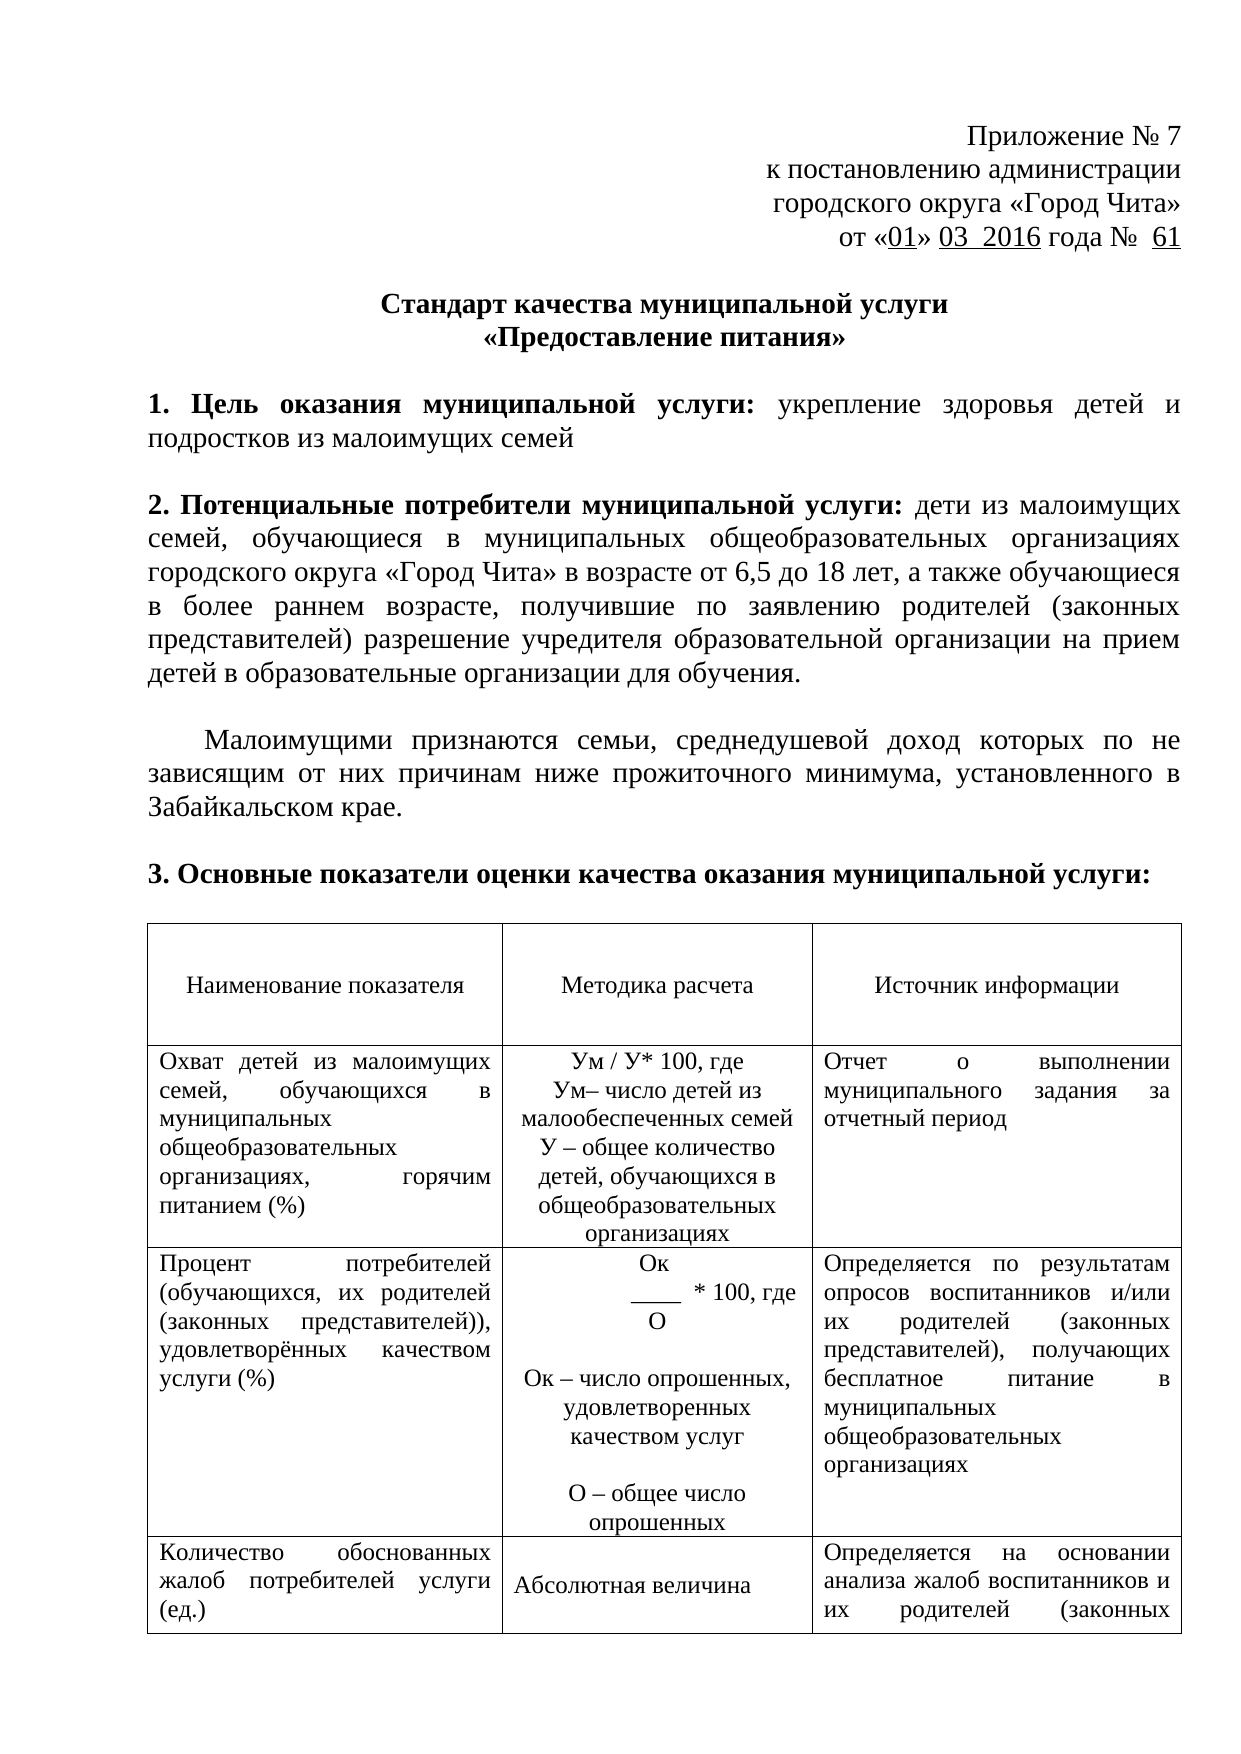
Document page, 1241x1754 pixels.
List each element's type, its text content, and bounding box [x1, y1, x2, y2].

table_header Методика расчета [503, 924, 812, 1045]
table_header Источник информации [813, 924, 1181, 1045]
text 2. Потенциальные потребители муниципальной услуги: дети из малоимущих семей, обучающиеся в муниципальных общеобразовательных организациях городского округа «Город Чита» в возрасте от 6,5 до 18 лет, а также обучающиеся в более раннем возрасте, получившие по заявлению родителей (законных представителей) разрешение учредителя образовательной организации на прием детей в образовательные организации для обучения. [148, 487, 1181, 688]
subtitle Стандарт качества муниципальной услуги [148, 286, 1181, 319]
table_cell Охват детей из малоимущих семей, обучающихся в муниципальных общеобразовательных организациях, горячим питанием (%) [148, 1046, 502, 1247]
text от «01» 03 2016 года № 61 [148, 219, 1181, 252]
text 1. Цель оказания муниципальной услуги: укрепление здоровья детей и подростков из малоимущих семей [148, 386, 1181, 453]
text к постановлению администрации [148, 152, 1181, 185]
table_cell Отчет о выполнении муниципального задания за отчетный период [813, 1046, 1181, 1247]
text Приложение № 7 [148, 118, 1181, 152]
table_cell Ок ____ * 100, где О Ок – число опрошенных, удовлетворенных качеством услуг О – общее число опрошенных [503, 1248, 812, 1536]
subtitle «Предоставление питания» [148, 319, 1181, 353]
table_cell Ум / У* 100, где Ум– число детей из малообеспеченных семей У – общее количество детей, обучающихся в общеобразовательных организациях [503, 1046, 812, 1247]
text городского округа «Город Чита» [148, 185, 1181, 219]
table_cell Абсолютная величина [503, 1537, 812, 1633]
table_cell Процент потребителей (обучающихся, их родителей (законных представителей)), удовлетворённых качеством услуги (%) [148, 1248, 502, 1536]
text 3. Основные показатели оценки качества оказания муниципальной услуги: [148, 856, 1181, 889]
table_cell Определяется по результатам опросов воспитанников и/или их родителей (законных представителей), получающих бесплатное питание в муниципальных общеобразовательных организациях [813, 1248, 1181, 1536]
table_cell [148, 1537, 502, 1633]
text Малоимущими признаются семьи, среднедушевой доход которых по не зависящим от них причинам ниже прожиточного минимума, установленного в Забайкальском крае. [148, 722, 1181, 822]
table_header Наименование показателя [148, 924, 502, 1045]
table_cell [813, 1537, 1181, 1633]
